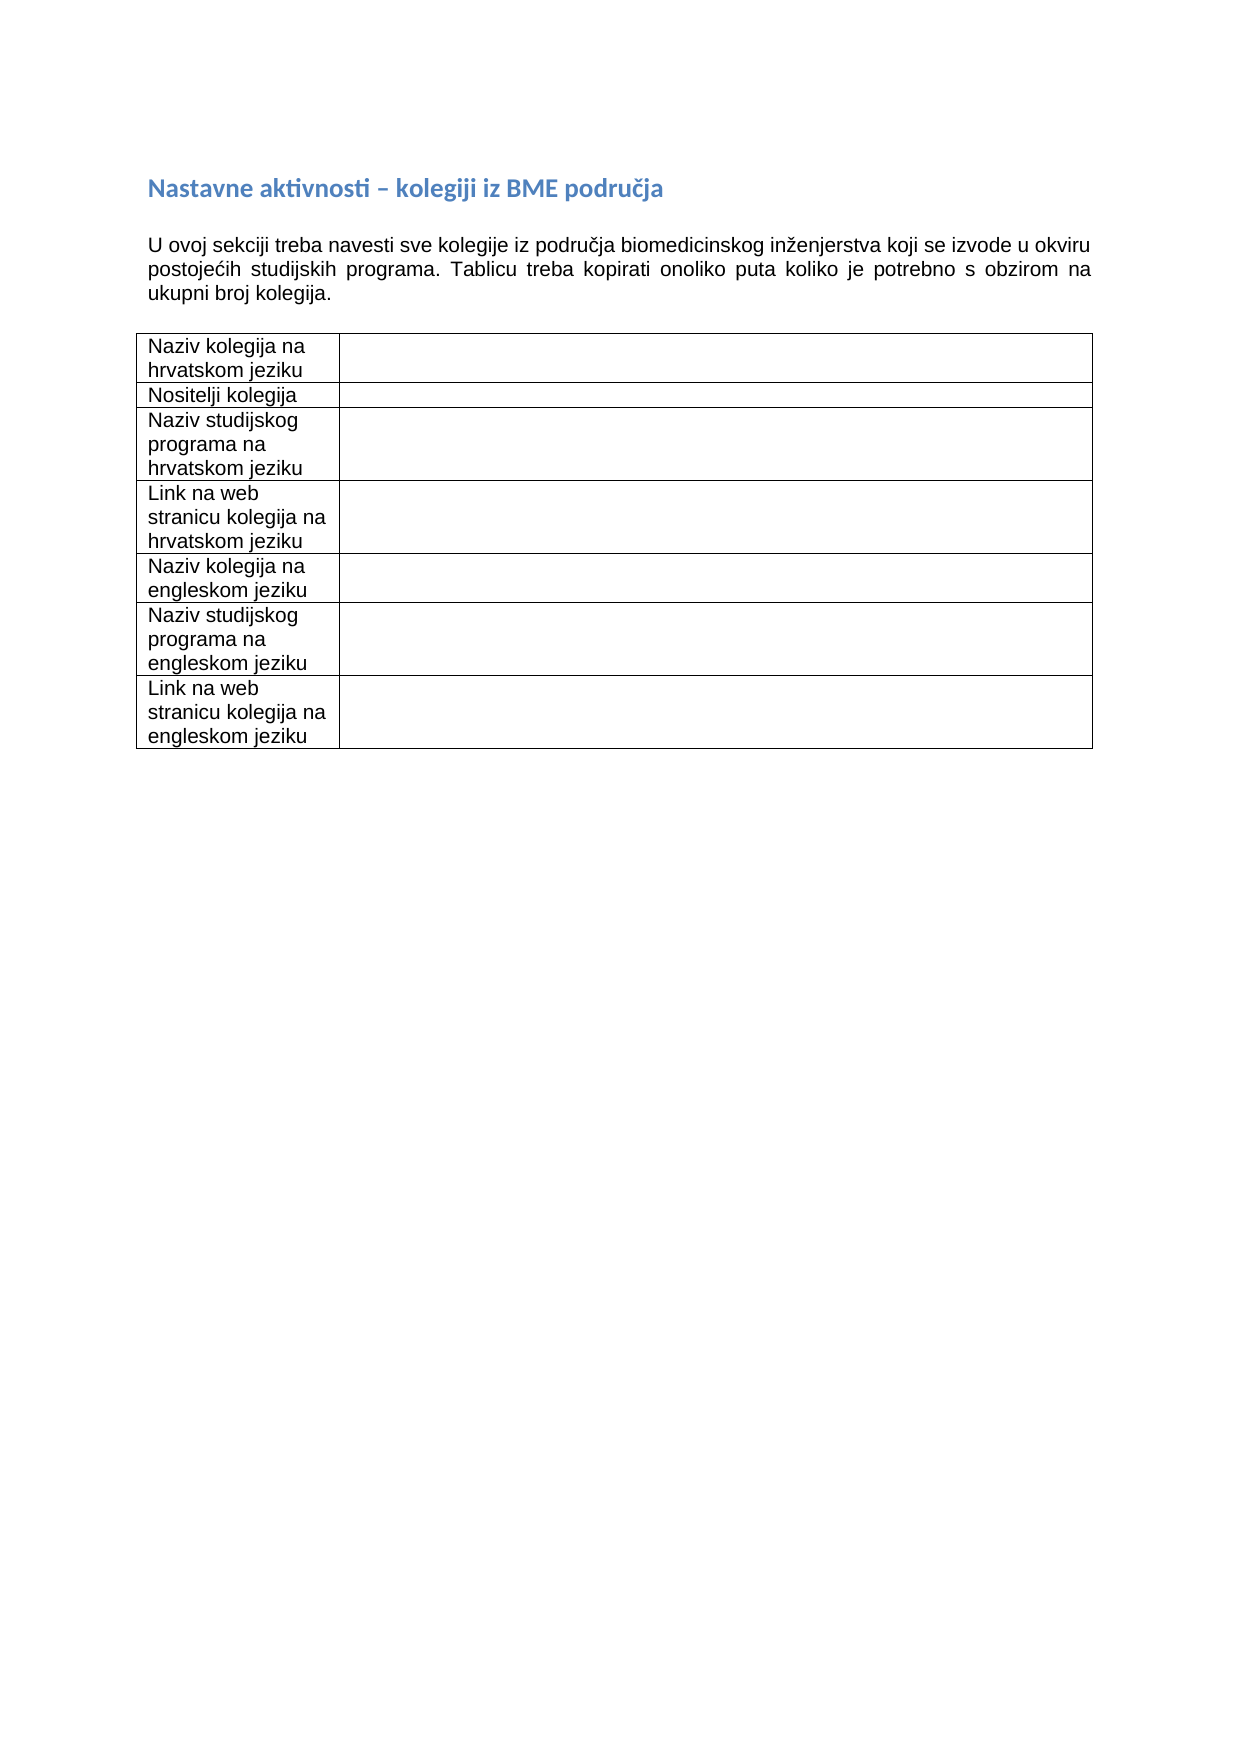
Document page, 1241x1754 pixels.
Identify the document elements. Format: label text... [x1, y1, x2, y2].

table_cell Naziv studijskog programa na engleskom jeziku [137, 603, 339, 675]
table_cell Naziv kolegija na engleskom jeziku [137, 554, 339, 602]
table_cell [340, 676, 1092, 748]
table_cell Link na web stranicu kolegija na engleskom jeziku [137, 676, 339, 748]
table_header Naziv kolegija na hrvatskom jeziku [137, 334, 339, 382]
table_header [340, 334, 1092, 382]
table_cell [340, 383, 1092, 407]
subtitle Nastavne aktivnosti – kolegiji iz BME područja [148, 171, 1092, 204]
text U ovoj sekciji treba navesti sve kolegije iz područja biomedicinskog inženjerstva koji se izvode u okviru postojećih studijskih programa. Tablicu treba kopirati onoliko puta koliko je potrebno s obzirom na ukupni broj kolegija. [148, 233, 1092, 304]
table_cell [340, 554, 1092, 602]
table_cell Naziv studijskog programa na hrvatskom jeziku [137, 408, 339, 480]
table_cell [340, 603, 1092, 675]
table_cell Nositelji kolegija [137, 383, 339, 407]
table_cell [340, 408, 1092, 480]
table_cell Link na web stranicu kolegija na hrvatskom jeziku [137, 481, 339, 553]
table_cell [340, 481, 1092, 553]
